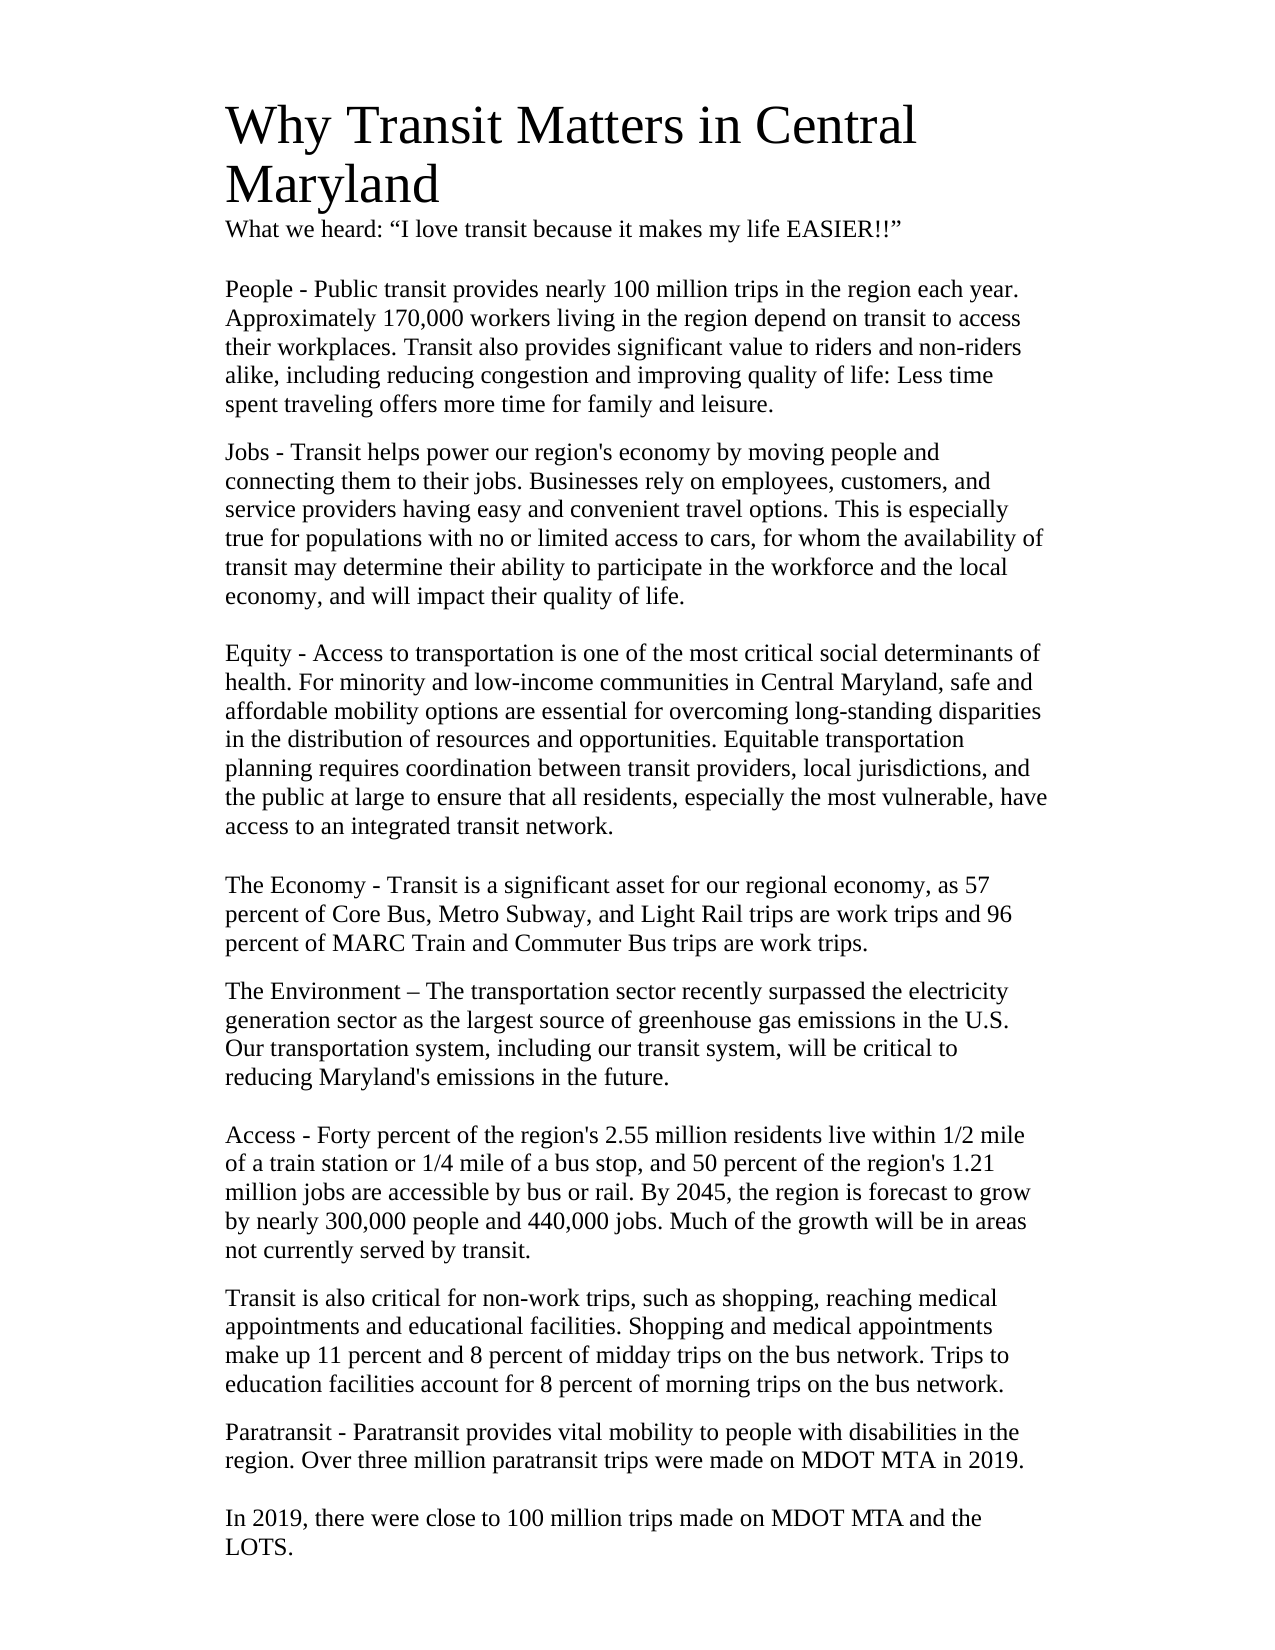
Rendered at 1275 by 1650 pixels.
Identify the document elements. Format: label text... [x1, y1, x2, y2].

text Paratransit - Paratransit provides vital mobility to people with disabilities in the region. Over three million paratransit trips were made on MDOT MTA in 2019. [225, 1417, 1050, 1474]
text Access - Forty percent of the region's 2.55 million residents live within 1/2 mile of a train station or 1/4 mile of a bus stop, and 50 percent of the region's 1.21 million jobs are accessible by bus or rail. By 2045, the region is forecast to grow by nearly 300,000 people and 440,000 jobs. Much of the growth will be in areas not currently served by transit. [225, 1120, 1050, 1263]
text Transit is also critical for non-work trips, such as shopping, reaching medical appointments and educational facilities. Shopping and medical appointments make up 11 percent and 8 percent of midday trips on the bus network. Trips to education facilities account for 8 percent of morning trips on the bus network. [225, 1283, 1050, 1398]
text What we heard: “I love transit because it makes my life EASIER!!” [225, 214, 1050, 243]
text Equity - Access to transportation is one of the most critical social determinants of health. For minority and low-income communities in Central Maryland, safe and affordable mobility options are essential for overcoming long-standing disparities in the distribution of resources and opportunities. Equitable transportation planning requires coordination between transit providers, local jurisdictions, and the public at large to ensure that all residents, especially the most vulnerable, have access to an integrated transit network. [225, 638, 1050, 839]
text People - Public transit provides nearly 100 million trips in the region each year. Approximately 170,000 workers living in the region depend on transit to access their workplaces. Transit also provides significant value to riders and non-riders alike, including reducing congestion and improving quality of life: Less time spent traveling offers more time for family and leisure. [225, 274, 1050, 418]
text Jobs - Transit helps power our region's economy by moving people and connecting them to their jobs. Businesses rely on employees, customers, and service providers having easy and convenient travel options. This is especially true for populations with no or limited access to cars, for whom the availability of transit may determine their ability to participate in the workforce and the local economy, and will impact their quality of life. [225, 437, 1050, 609]
text In 2019, there were close to 100 million trips made on MDOT MTA and the LOTS. [225, 1503, 1050, 1561]
subtitle Why Transit Matters in Central Maryland [225, 96, 1050, 214]
text The Environment – The transportation sector recently surpassed the electricity generation sector as the largest source of greenhouse gas emissions in the U.S. Our transportation system, including our transit system, will be critical to reducing Maryland's emissions in the future. [225, 976, 1050, 1091]
text The Economy - Transit is a significant asset for our regional economy, as 57 percent of Core Bus, Metro Subway, and Light Rail trips are work trips and 96 percent of MARC Train and Commuter Bus trips are work trips. [225, 871, 1050, 957]
